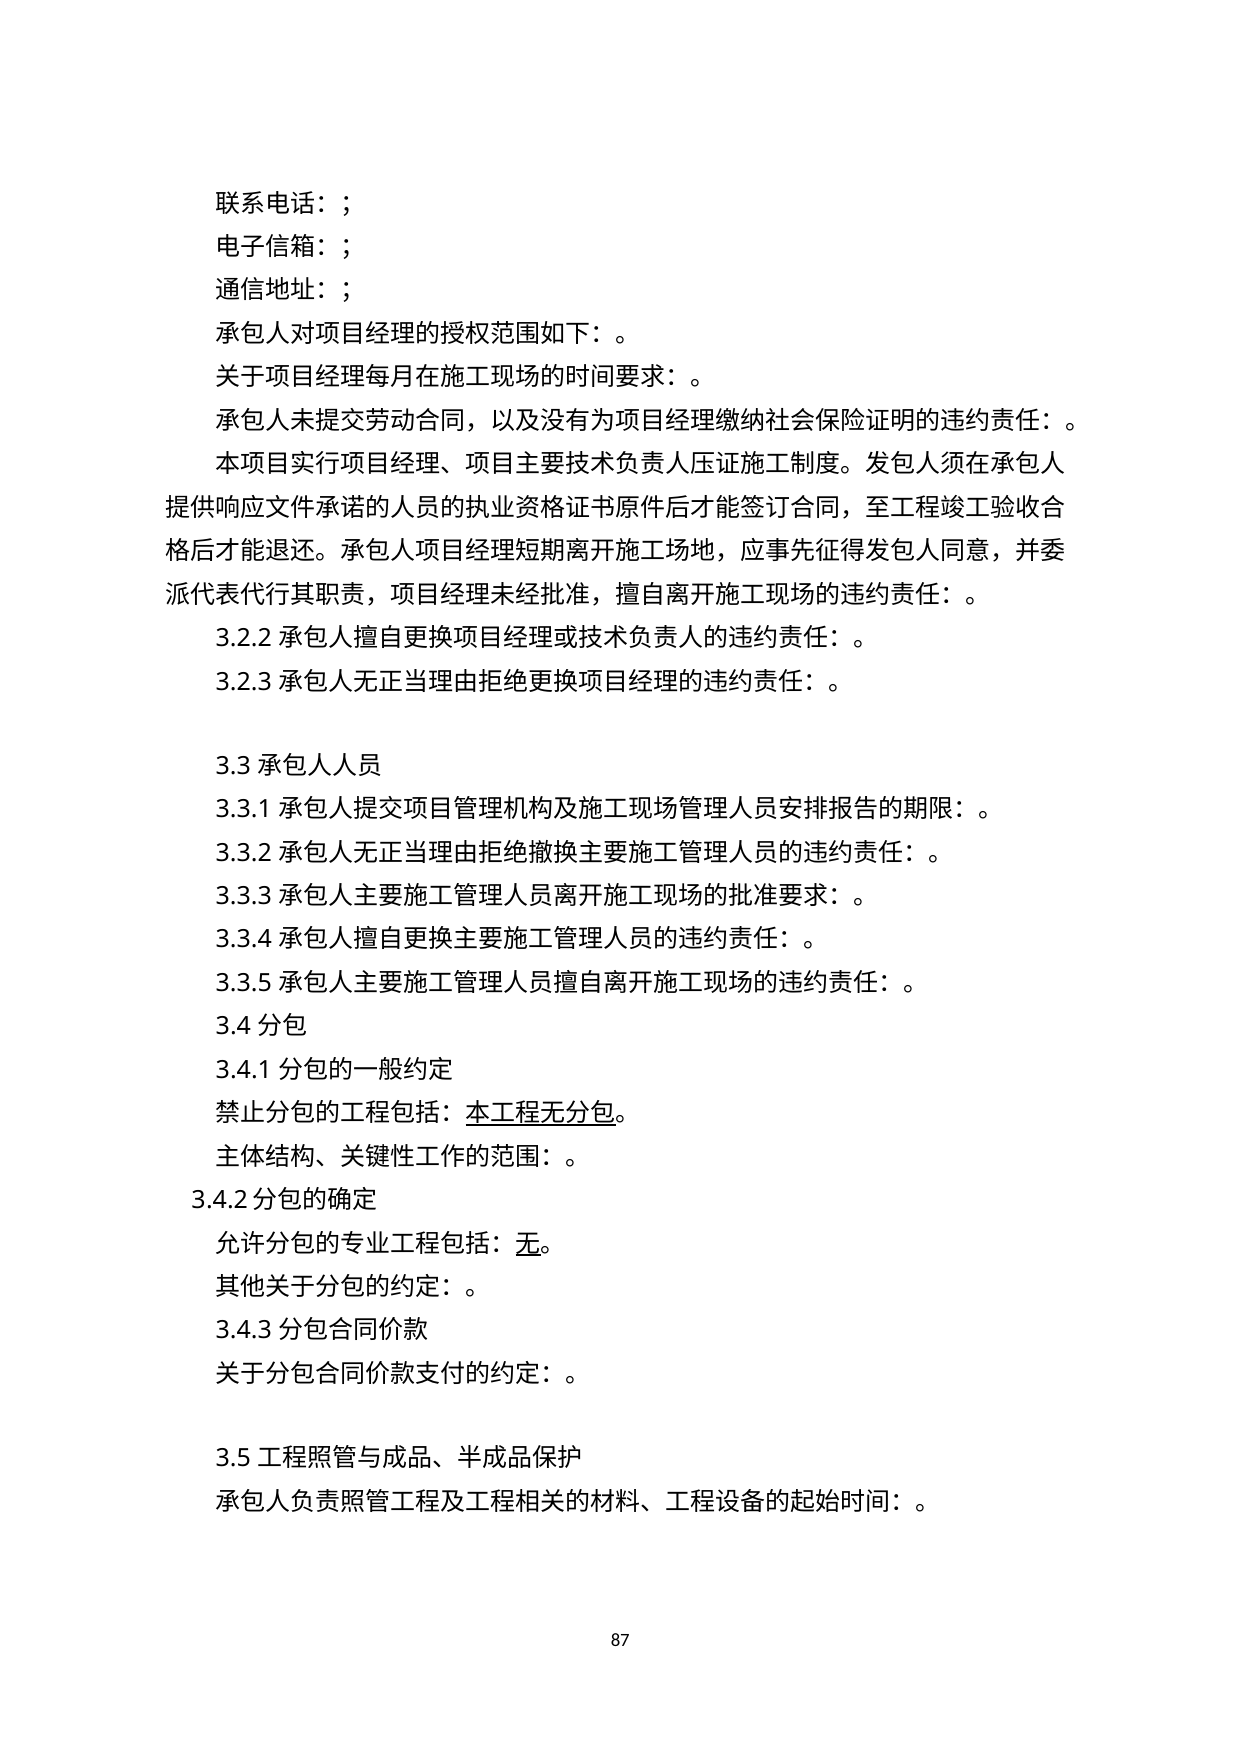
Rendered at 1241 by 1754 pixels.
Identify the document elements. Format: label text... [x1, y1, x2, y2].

text 3.3.4 承包人擅自更换主要施工管理人员的违约责任：。 [165, 919, 1075, 955]
text 允许分包的专业工程包括：无。 [165, 1223, 1075, 1259]
text 承包人负责照管工程及工程相关的材料、工程设备的起始时间：。 [165, 1481, 1075, 1517]
text 关于分包合同价款支付的约定：。 [165, 1353, 1075, 1389]
text 3.3.5 承包人主要施工管理人员擅自离开施工现场的违约责任：。 [165, 962, 1075, 999]
text 关于项目经理每月在施工现场的时间要求：。 [165, 357, 1075, 393]
text 3.2.2 承包人擅自更换项目经理或技术负责人的违约责任：。 [165, 617, 1075, 654]
text 3.3.1 承包人提交项目管理机构及施工现场管理人员安排报告的期限：。 [165, 789, 1075, 825]
text 3.3.3 承包人主要施工管理人员离开施工现场的批准要求：。 [165, 876, 1075, 912]
text 联系电话：； [165, 183, 1075, 219]
text 禁止分包的工程包括：本工程无分包。 [165, 1093, 1075, 1129]
text 承包人对项目经理的授权范围如下：。 [165, 313, 1075, 350]
text 3.3 承包人人员 [165, 745, 1075, 781]
text 3.4.3 分包合同价款 [165, 1310, 1075, 1346]
text 通信地址：； [165, 270, 1075, 306]
text 主体结构、关键性工作的范围：。 [165, 1136, 1075, 1172]
text 3.4 分包 [165, 1006, 1075, 1042]
text 3.3.2 承包人无正当理由拒绝撤换主要施工管理人员的违约责任：。 [165, 832, 1075, 868]
text 其他关于分包的约定：。 [165, 1266, 1075, 1303]
text 承包人未提交劳动合同，以及没有为项目经理缴纳社会保险证明的违约责任：。 [165, 400, 1075, 437]
text 3.2.3 承包人无正当理由拒绝更换项目经理的违约责任：。 [165, 661, 1075, 697]
text 3.4.1 分包的一般约定 [165, 1049, 1075, 1086]
text 本项目实行项目经理、项目主要技术负责人压证施工制度。发包人须在承包人提供响应文件承诺的人员的执业资格证书原件后才能签订合同，至工程竣工验收合格后才能退还。承包人项目经理短期离开施工场地，应事先征得发包人同意，并委派代表代行其职责，项目经理未经批准，擅自离开施工现场的违约责任：。 [165, 444, 1075, 610]
text 电子信箱：； [165, 227, 1075, 263]
text 3.5 工程照管与成品、半成品保护 [165, 1438, 1075, 1474]
text 3.4.2分包的确定 [165, 1179, 1075, 1216]
